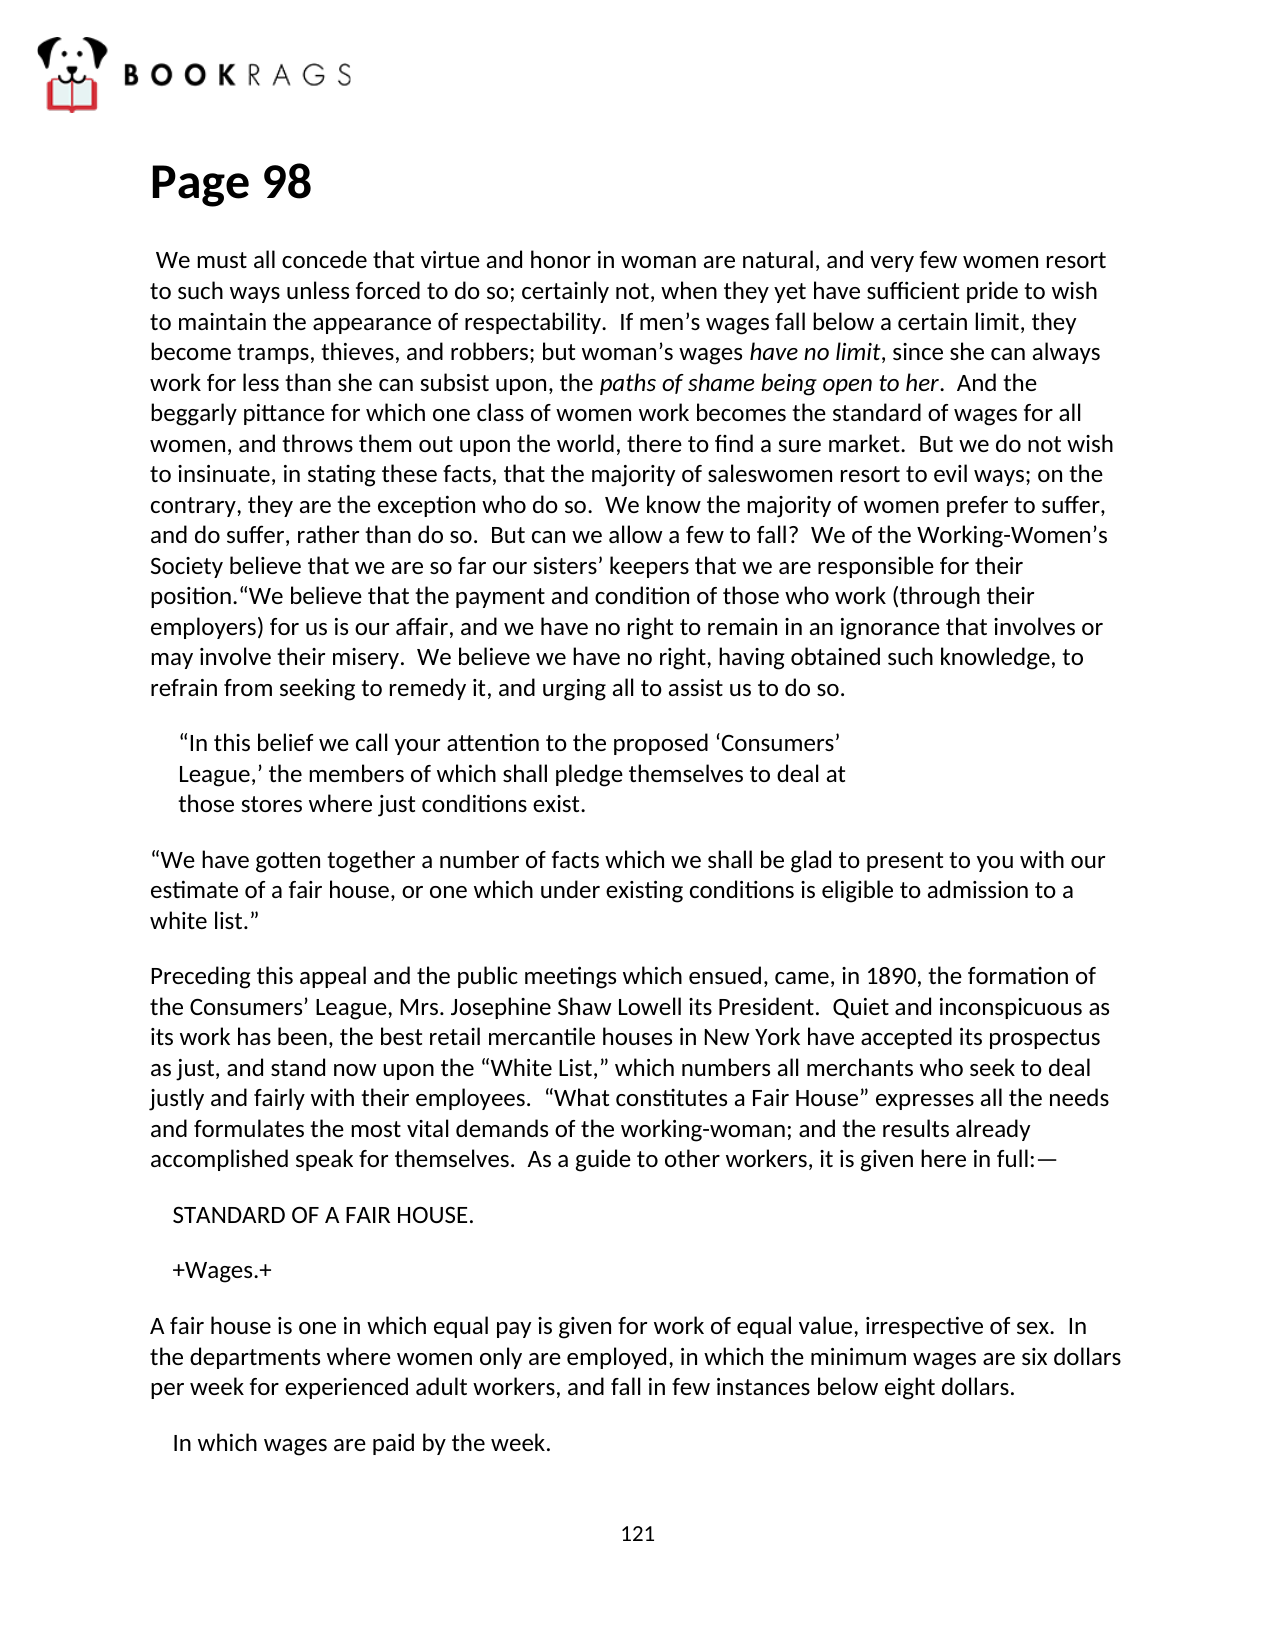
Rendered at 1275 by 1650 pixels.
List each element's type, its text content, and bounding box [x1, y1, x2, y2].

text A fair house is one in which equal pay is given for work of equal value, irrespective of sex. In the departments where women only are employed, in which the minimum wages are six dollars per week for experienced adult workers, and fall in few instances below eight dollars. [150, 1310, 1125, 1402]
text STANDARD OF A FAIR HOUSE. [150, 1199, 1125, 1230]
text Page 98 [150, 150, 1125, 211]
text “We have gotten together a number of facts which we shall be glad to present to you with our estimate of a fair house, or one which under existing conditions is eligible to admission to a white list.” [150, 844, 1125, 936]
text Preceding this appeal and the public meetings which ensued, came, in 1890, the formation of the Consumers’ League, Mrs. Josephine Shaw Lowell its President. Quiet and inconspicuous as its work has been, the best retail mercantile houses in New York have accepted its prospectus as just, and stand now upon the “White List,” which numbers all merchants who seek to deal justly and fairly with their employees. “What constitutes a Fair House” expresses all the needs and formulates the most vital demands of the working-woman; and the results already accomplished speak for themselves. As a guide to other workers, it is given here in full:—­ [150, 961, 1125, 1174]
text “In this belief we call your attention to the proposed ‘Consumers’ League,’ the members of which shall pledge themselves to deal at those stores where just conditions exist. [150, 727, 1125, 819]
text +Wages.+ [150, 1255, 1125, 1285]
text In which wages are paid by the week. [150, 1427, 1125, 1457]
text We must all concede that virtue and honor in woman are natural, and very few women resort to such ways unless forced to do so; certainly not, when they yet have sufficient pride to wish to maintain the appearance of respectability. If men’s wages fall below a certain limit, they become tramps, thieves, and robbers; but woman’s wages have no limit, since she can always work for less than she can subsist upon, the paths of shame being open to her. And the beggarly pittance for which one class of women work becomes the standard of wages for all women, and throws them out upon the world, there to find a sure market. But we do not wish to insinuate, in stating these facts, that the majority of saleswomen resort to evil ways; on the contrary, they are the exception who do so. We know the majority of women prefer to suffer, and do suffer, rather than do so. But can we allow a few to fall? We of the Working-Women’s Society believe that we are so far our sisters’ keepers that we are responsible for their position.“We believe that the payment and condition of those who work (through their employers) for us is our affair, and we have no right to remain in an ignorance that involves or may involve their misery. We believe we have no right, having obtained such knowledge, to refrain from seeking to remedy it, and urging all to assist us to do so. [150, 244, 1125, 702]
picture [37, 37, 351, 113]
